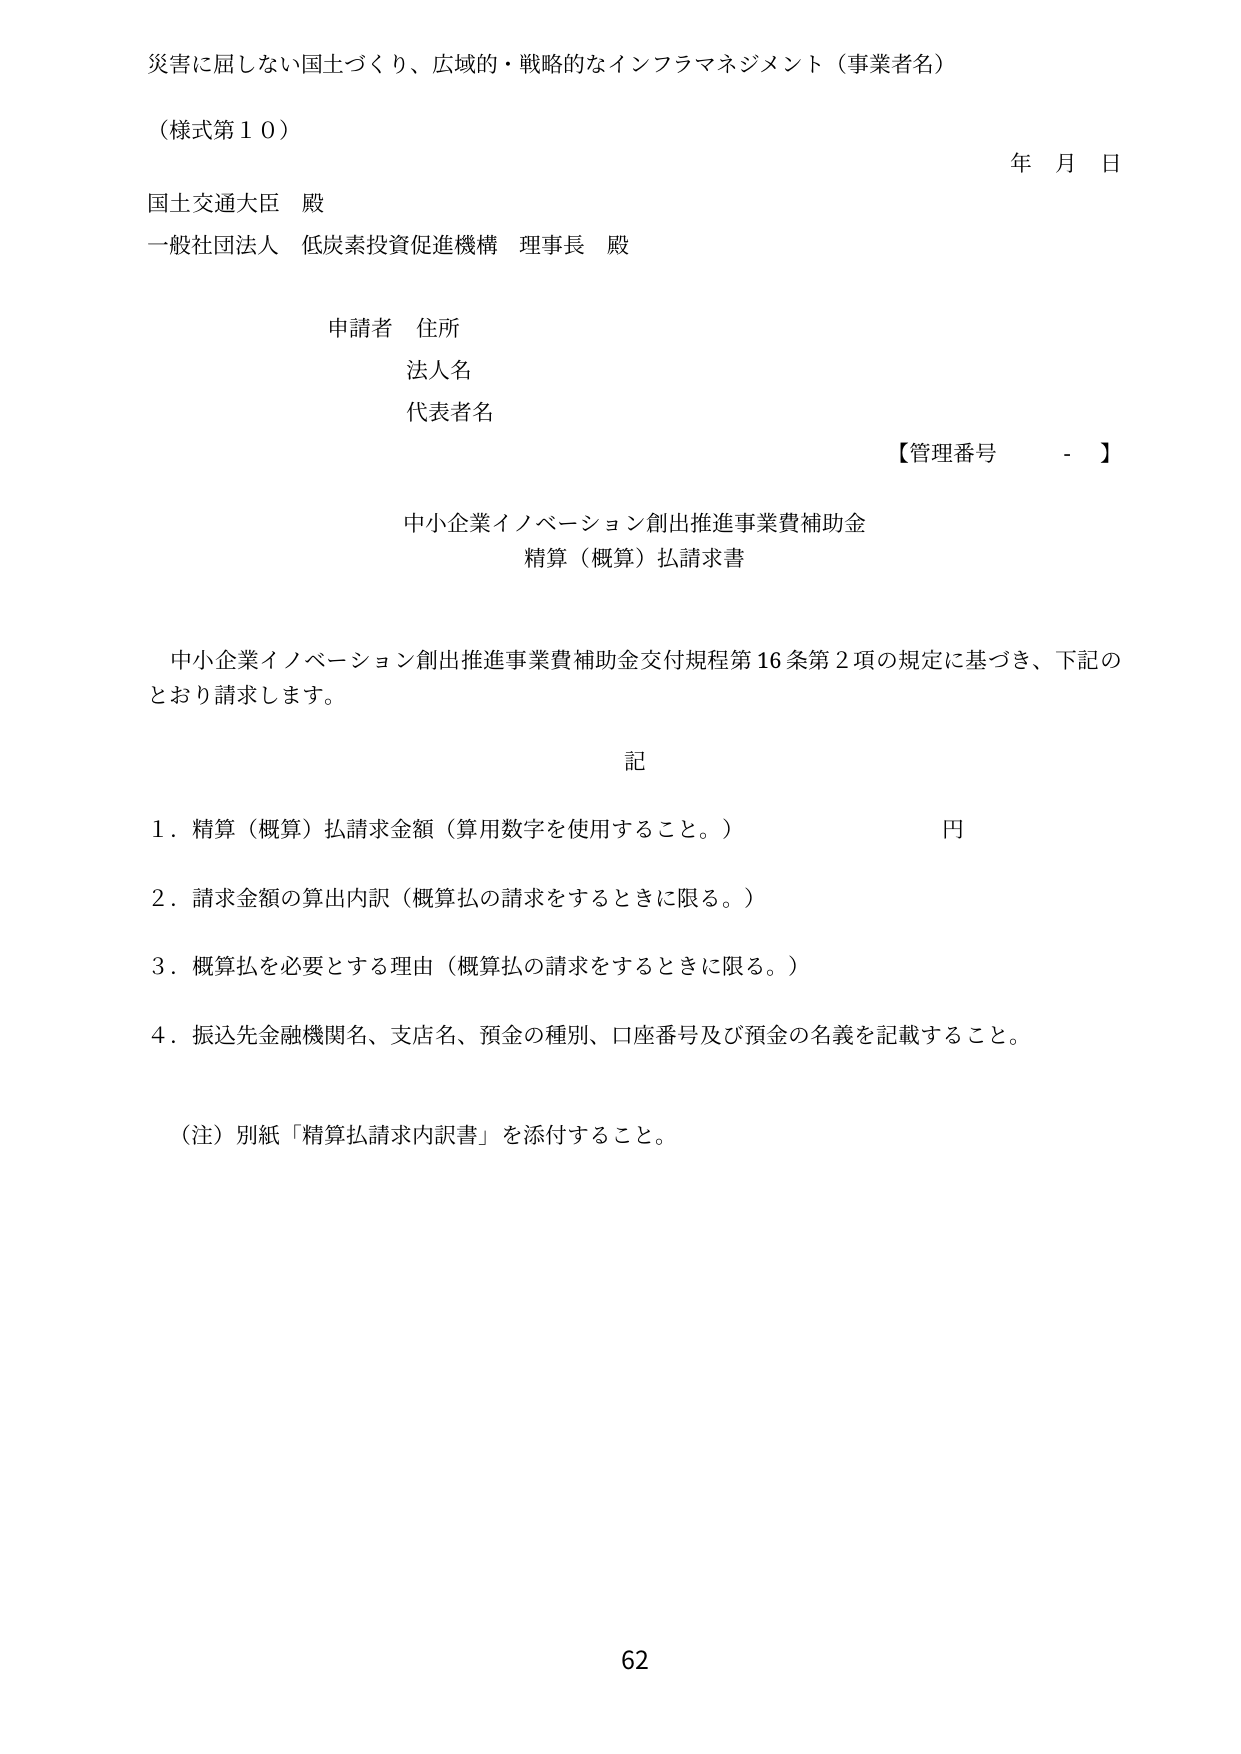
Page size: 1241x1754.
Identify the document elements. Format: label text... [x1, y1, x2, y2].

text 精算（概算）払請求書 [148, 539, 1122, 573]
text １．精算（概算）払請求金額（算用数字を使用すること。） 円 [148, 810, 1122, 844]
text 年 月 日 [148, 144, 1122, 178]
text 申請者 住所 [148, 303, 1122, 345]
text 中小企業イノベーション創出推進事業費補助金 [148, 504, 1122, 539]
text （様式第１０） [148, 113, 1122, 144]
text 【管理番号 - 】 [148, 428, 1122, 470]
text 一般社団法人 低炭素投資促進機構 理事長 殿 [148, 220, 1122, 262]
text 記 [148, 744, 1122, 776]
text 国土交通大臣 殿 [148, 178, 1122, 220]
text 中小企業イノベーション創出推進事業費補助金交付規程第16条第２項の規定に基づき、下記のとおり請求します。 [148, 642, 1122, 710]
text （注）別紙「精算払請求内訳書」を添付すること。 [169, 1118, 1122, 1150]
text ４．振込先金融機関名、支店名、預金の種別、口座番号及び預金の名義を記載すること。 [148, 1016, 1122, 1050]
text 代表者名 [148, 387, 1122, 428]
text ２．請求金額の算出内訳（概算払の請求をするときに限る。） [148, 879, 1122, 913]
text 法人名 [148, 345, 1122, 387]
text ３．概算払を必要とする理由（概算払の請求をするときに限る。） [148, 947, 1122, 981]
